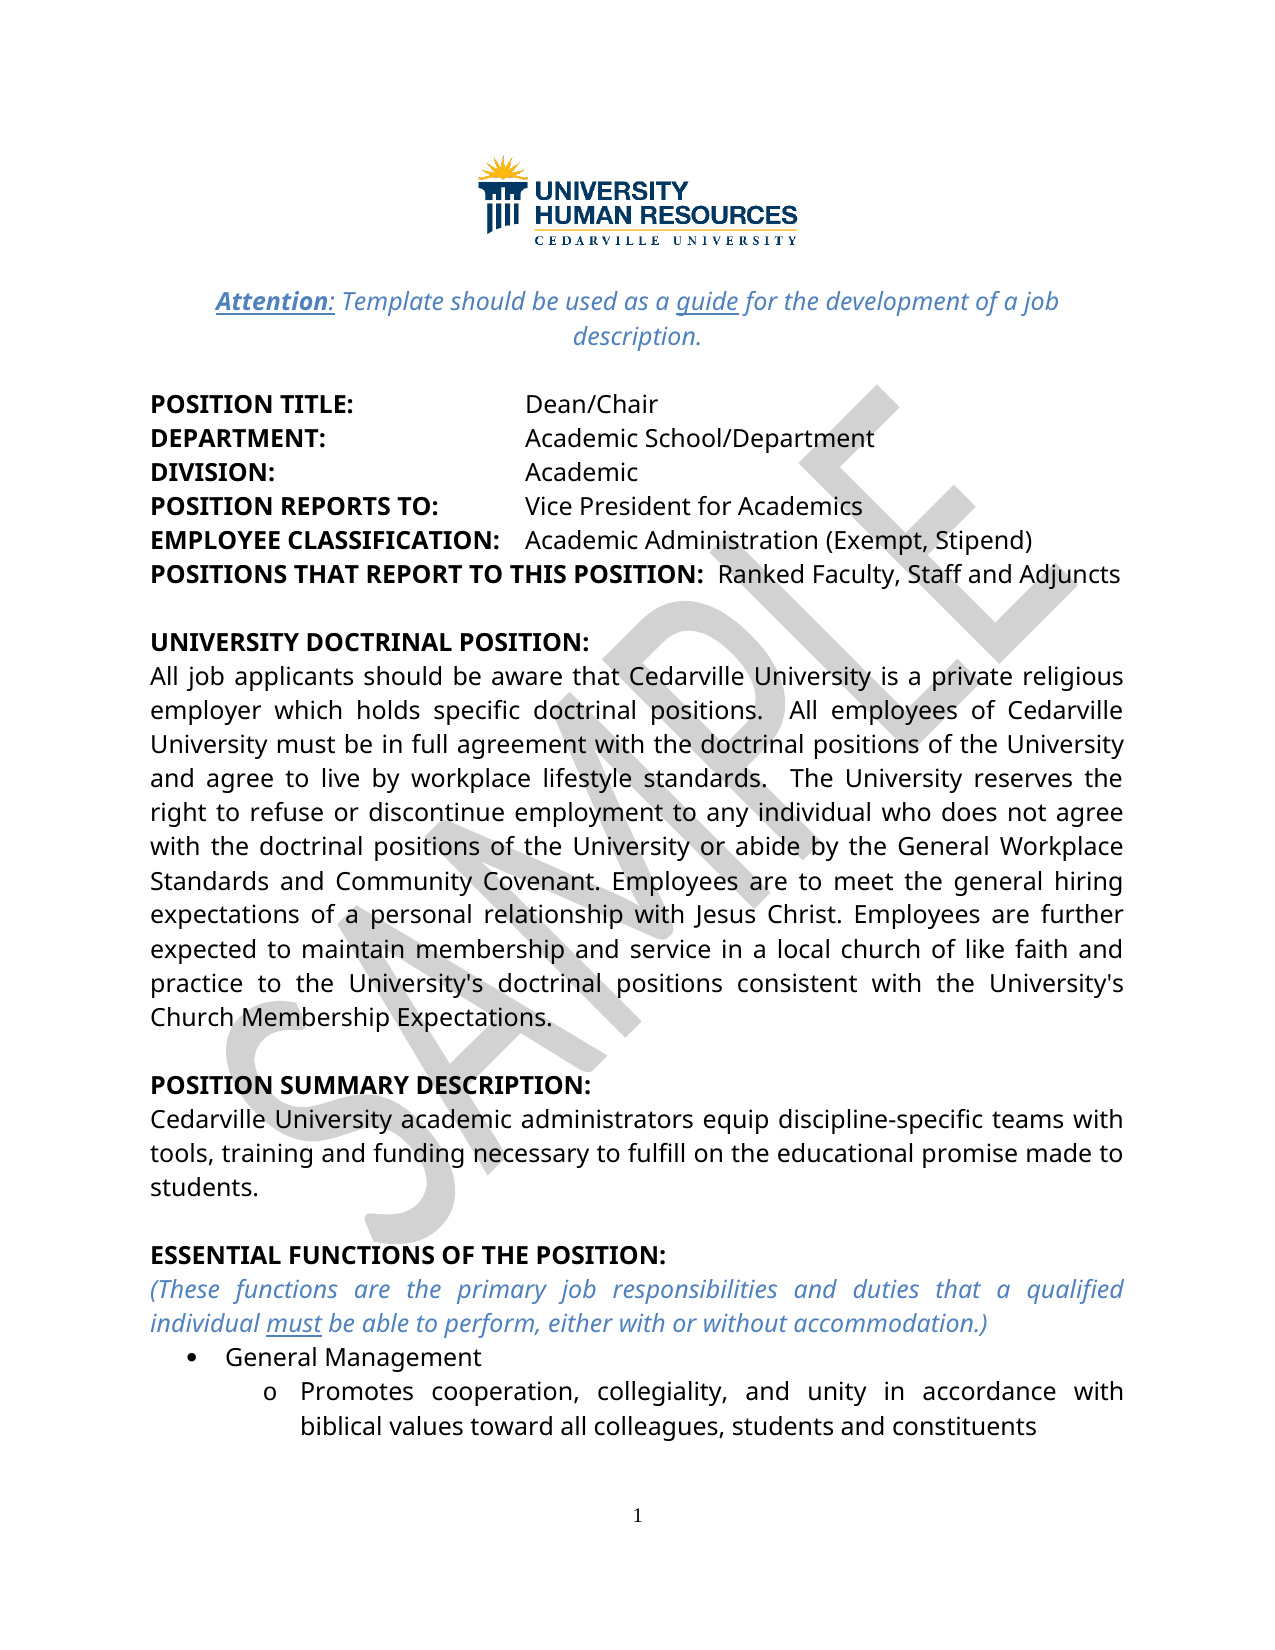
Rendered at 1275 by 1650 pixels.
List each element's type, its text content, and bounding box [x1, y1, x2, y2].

text POSITIONS THAT REPORT TO THIS POSITION: Ranked Faculty, Staff and Adjuncts [150, 557, 1125, 591]
text (These functions are the primary job responsibilities and duties that a qualified individual must be able to perform, either with or without accommodation.) [150, 1272, 1125, 1340]
text DEPARTMENT: Academic School/Department [150, 420, 1125, 454]
text DIVISION: Academic [150, 454, 1125, 488]
text POSITION REPORTS TO: Vice President for Academics [150, 488, 1125, 522]
text POSITION SUMMARY DESCRIPTION: [150, 1067, 1125, 1102]
text Cedarville University academic administrators equip discipline-specific teams with tools, training and funding necessary to fulfill on the educational promise made to students. [150, 1102, 1125, 1204]
text All job applicants should be aware that Cedarville University is a private religious employer which holds specific doctrinal positions. All employees of Cedarville University must be in full agreement with the doctrinal positions of the University and agree to live by workplace lifestyle standards. The University reserves the right to refuse or discontinue employment to any individual who does not agree with the doctrinal positions of the University or abide by the General Workplace Standards and Community Covenant. Employees are to meet the general hiring expectations of a personal relationship with Jesus Christ. Employees are further expected to maintain membership and service in a local church of like faith and practice to the University's doctrinal positions consistent with the University's Church Membership Expectations. [150, 659, 1125, 1033]
list Promotes cooperation, collegiality, and unity in accordance with biblical values toward all colleagues, students and constituents [262, 1374, 1125, 1442]
text UNIVERSITY DOCTRINAL POSITION: [150, 625, 1125, 659]
text POSITION TITLE: Dean/Chair [150, 386, 1125, 420]
picture [469, 150, 806, 250]
text Attention: Template should be used as a guide for the development of a job description. [150, 284, 1125, 352]
text EMPLOYEE CLASSIFICATION: Academic Administration (Exempt, Stipend) [150, 522, 1125, 557]
list General Management [187, 1340, 1125, 1374]
text ESSENTIAL FUNCTIONS OF THE POSITION: [150, 1238, 1125, 1272]
